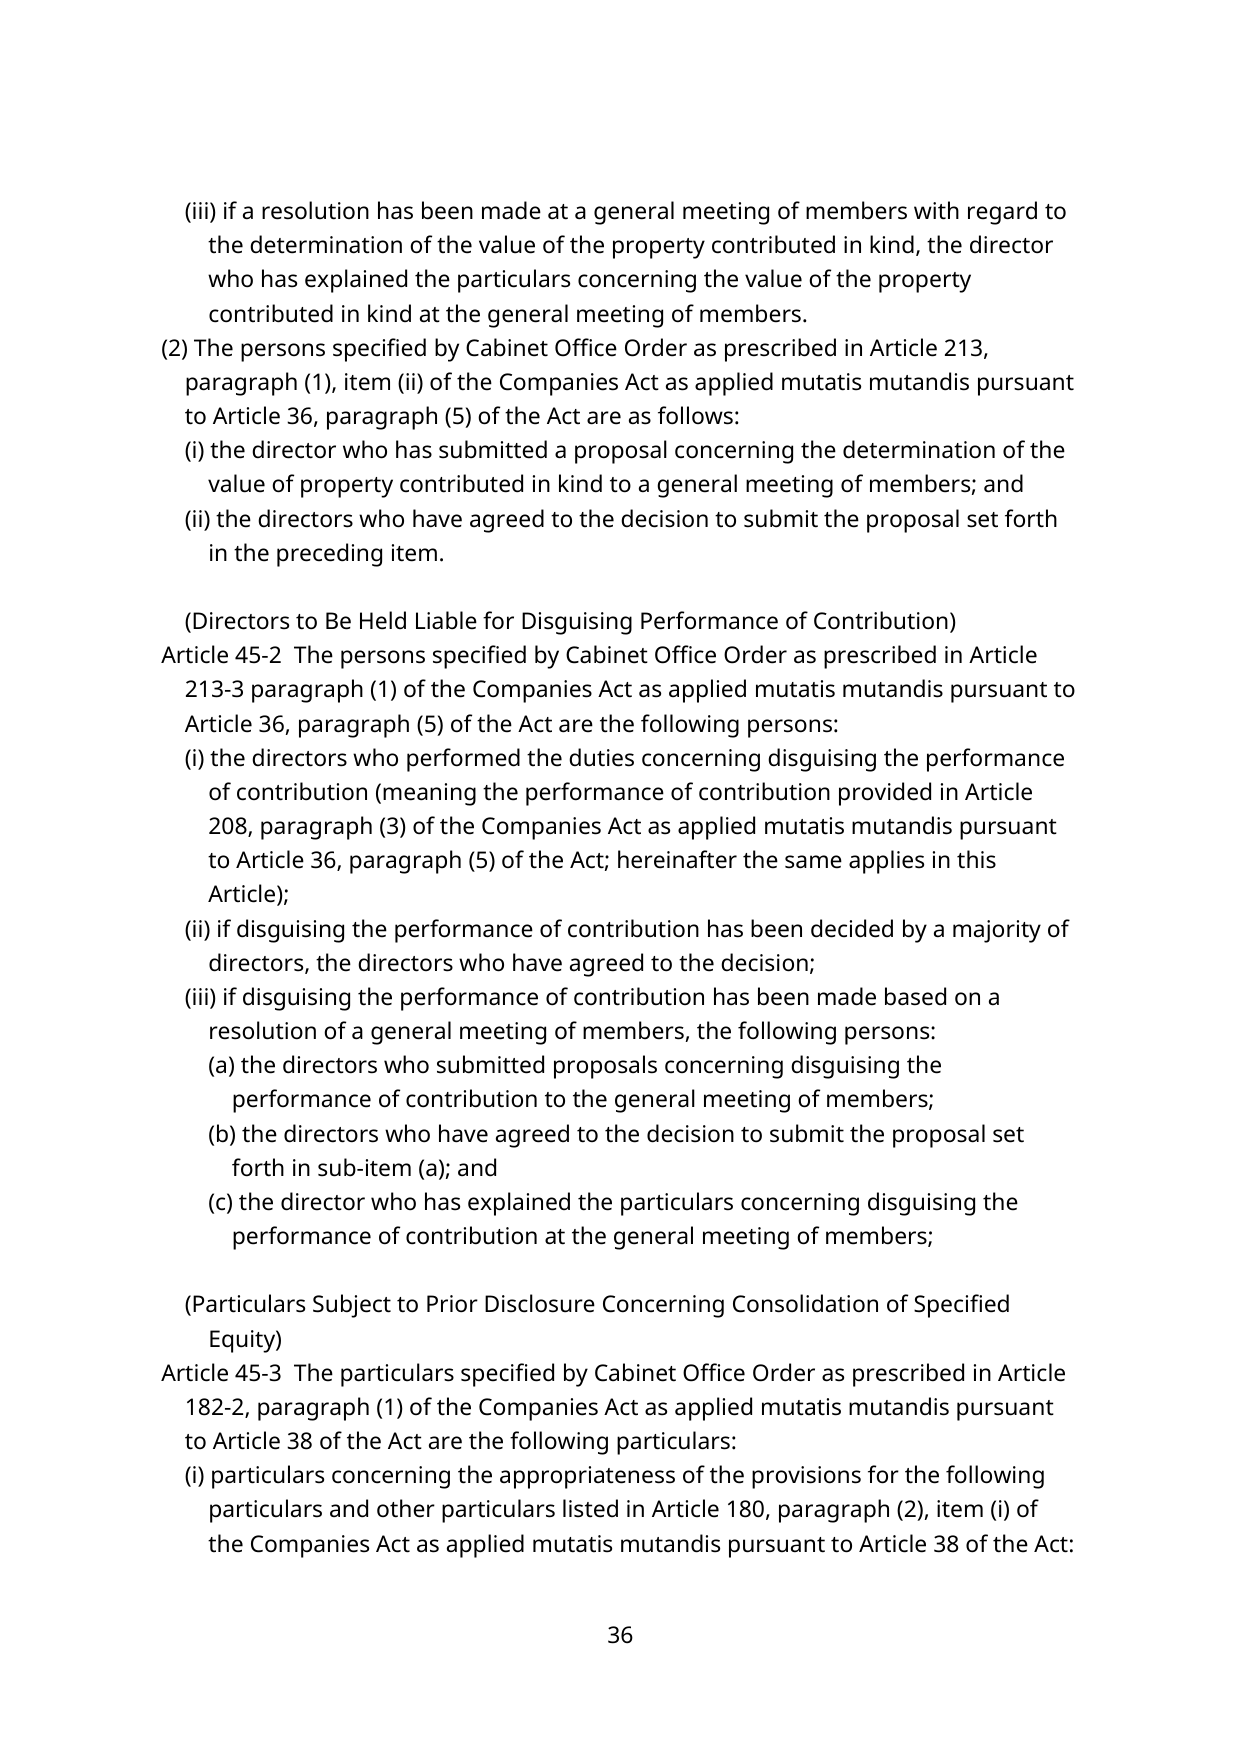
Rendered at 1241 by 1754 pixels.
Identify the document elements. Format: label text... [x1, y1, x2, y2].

text Article 45-3 The particulars specified by Cabinet Office Order as prescribed in Article 182-2, paragraph (1) of the Companies Act as applied mutatis mutandis pursuant to Article 38 of the Act are the following particulars: [161, 1355, 1079, 1458]
text (a) the directors who submitted proposals concerning disguising the performance of contribution to the general meeting of members; [207, 1048, 1079, 1116]
text (i) particulars concerning the appropriateness of the provisions for the following particulars and other particulars listed in Article 180, paragraph (2), item (i) of the Companies Act as applied mutatis mutandis pursuant to Article 38 of the Act: [184, 1458, 1079, 1560]
text (ii) if disguising the performance of contribution has been decided by a majority of directors, the directors who have agreed to the decision; [184, 911, 1079, 979]
text (b) the directors who have agreed to the decision to submit the proposal set forth in sub-item (a); and [207, 1116, 1079, 1184]
text (Particulars Subject to Prior Disclosure Concerning Consolidation of Specified Equity) [184, 1287, 1079, 1355]
text (iii) if disguising the performance of contribution has been made based on a resolution of a general meeting of members, the following persons: [184, 979, 1079, 1048]
text (iii) if a resolution has been made at a general meeting of members with regard to the determination of the value of the property contributed in kind, the director who has explained the particulars concerning the value of the property contributed in kind at the general meeting of members. [184, 194, 1079, 330]
text Article 45-2 The persons specified by Cabinet Office Order as prescribed in Article 213-3 paragraph (1) of the Companies Act as applied mutatis mutandis pursuant to Article 36, paragraph (5) of the Act are the following persons: [161, 638, 1079, 740]
text (i) the directors who performed the duties concerning disguising the performance of contribution (meaning the performance of contribution provided in Article 208, paragraph (3) of the Companies Act as applied mutatis mutandis pursuant to Article 36, paragraph (5) of the Act; hereinafter the same applies in this Article); [184, 740, 1079, 911]
text (i) the director who has submitted a proposal concerning the determination of the value of property contributed in kind to a general meeting of members; and [184, 433, 1079, 501]
text (2) The persons specified by Cabinet Office Order as prescribed in Article 213, paragraph (1), item (ii) of the Companies Act as applied mutatis mutandis pursuant to Article 36, paragraph (5) of the Act are as follows: [161, 330, 1079, 433]
text (c) the director who has explained the particulars concerning disguising the performance of contribution at the general meeting of members; [207, 1184, 1079, 1253]
text (Directors to Be Held Liable for Disguising Performance of Contribution) [184, 604, 1079, 638]
text (ii) the directors who have agreed to the decision to submit the proposal set forth in the preceding item. [184, 501, 1079, 569]
